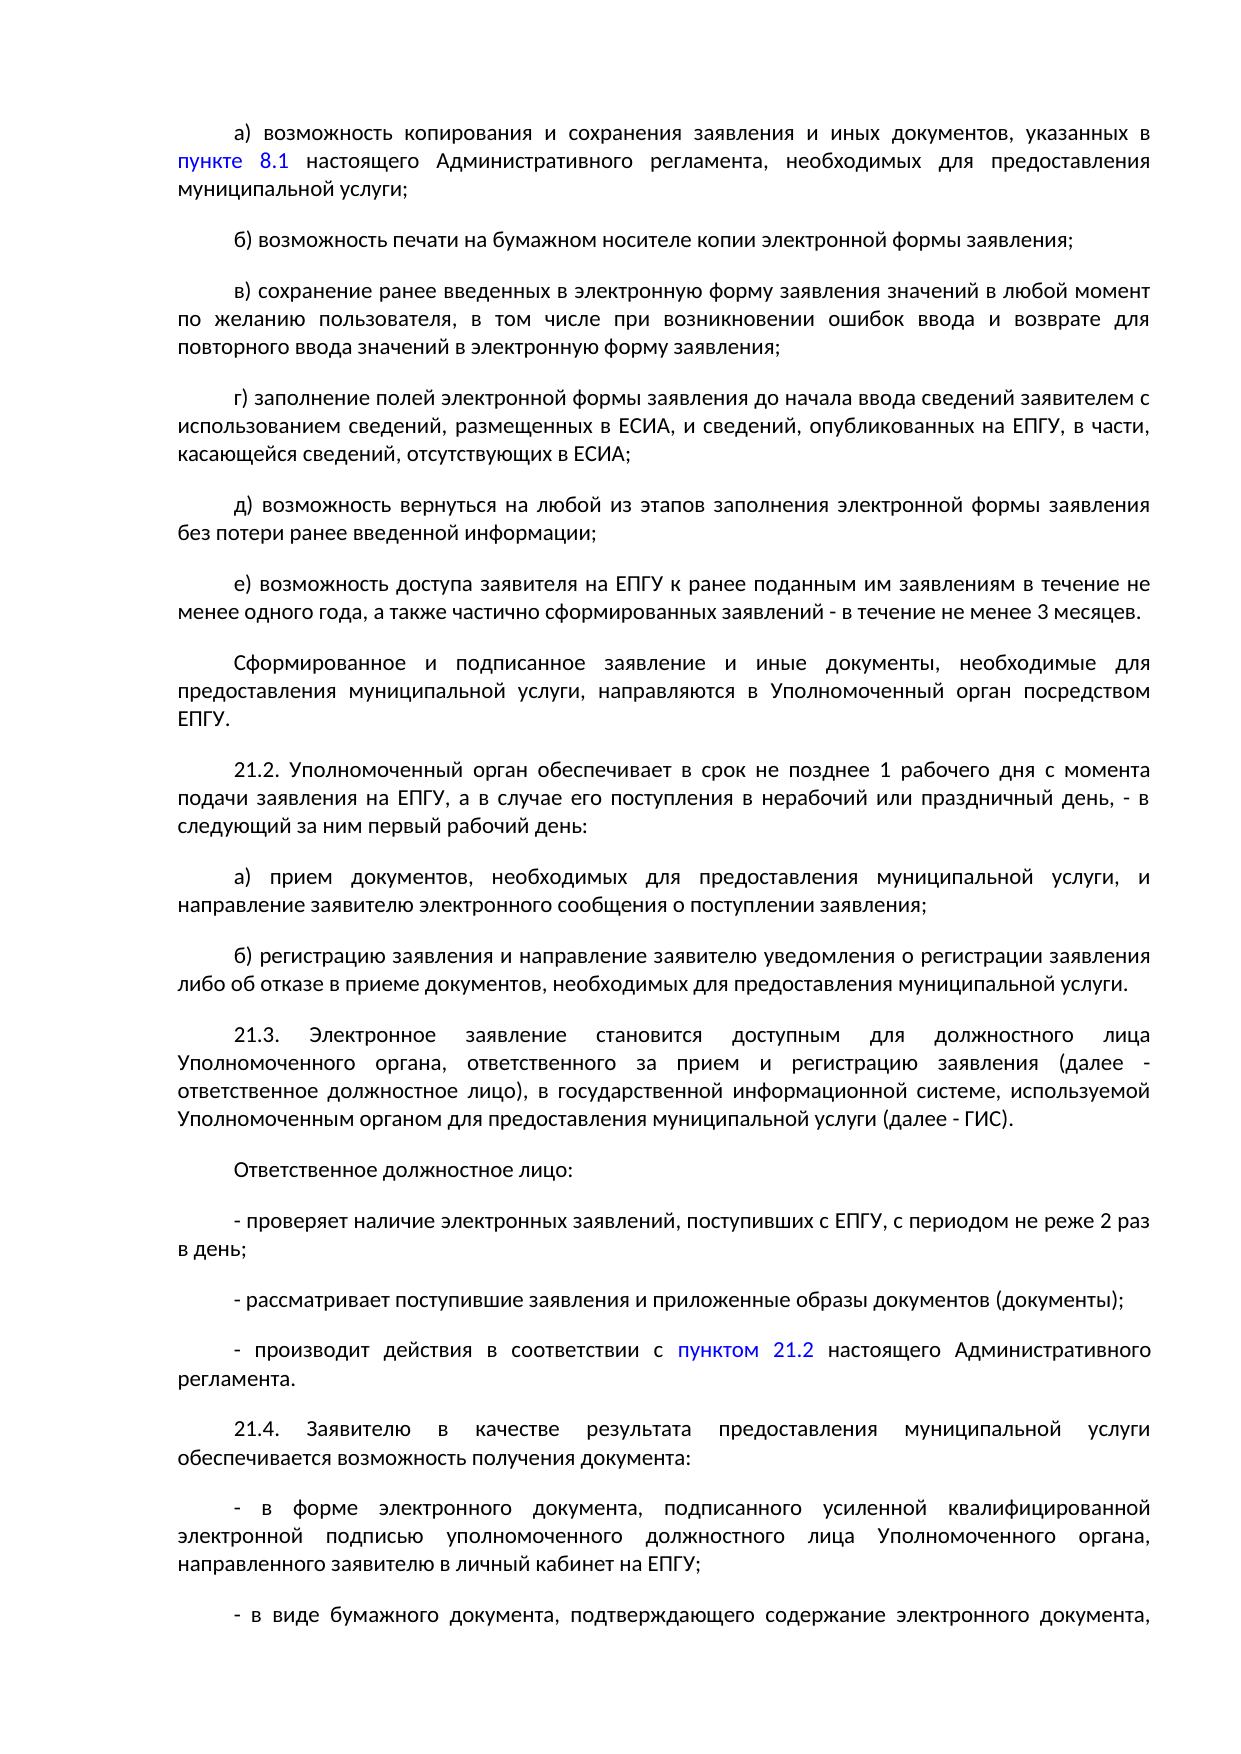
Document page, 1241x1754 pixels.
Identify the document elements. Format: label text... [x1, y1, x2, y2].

text г) заполнение полей электронной формы заявления до начала ввода сведений заявителем с использованием сведений, размещенных в ЕСИА, и сведений, опубликованных на ЕПГУ, в части, касающейся сведений, отсутствующих в ЕСИА; [177, 383, 1152, 467]
text б) возможность печати на бумажном носителе копии электронной формы заявления; [177, 225, 1152, 253]
text а) прием документов, необходимых для предоставления муниципальной услуги, и направление заявителю электронного сообщения о поступлении заявления; [177, 862, 1152, 918]
text д) возможность вернуться на любой из этапов заполнения электронной формы заявления без потери ранее введенной информации; [177, 490, 1152, 546]
text б) регистрацию заявления и направление заявителю уведомления о регистрации заявления либо об отказе в приеме документов, необходимых для предоставления муниципальной услуги. [177, 941, 1152, 997]
text - проверяет наличие электронных заявлений, поступивших с ЕПГУ, с периодом не реже 2 раз в день; [177, 1206, 1152, 1262]
text - рассматривает поступившие заявления и приложенные образы документов (документы); [177, 1285, 1152, 1313]
text Ответственное должностное лицо: [177, 1155, 1152, 1183]
text 21.2. Уполномоченный орган обеспечивает в срок не позднее 1 рабочего дня с момента подачи заявления на ЕПГУ, а в случае его поступления в нерабочий или праздничный день, - в следующий за ним первый рабочий день: [177, 755, 1152, 839]
text - производит действия в соответствии с пунктом 21.2 настоящего Административного регламента. [177, 1336, 1152, 1392]
text 21.3. Электронное заявление становится доступным для должностного лица Уполномоченного органа, ответственного за прием и регистрацию заявления (далее - ответственное должностное лицо), в государственной информационной системе, используемой Уполномоченным органом для предоставления муниципальной услуги (далее - ГИС). [177, 1020, 1152, 1132]
text а) возможность копирования и сохранения заявления и иных документов, указанных в пункте 8.1 настоящего Административного регламента, необходимых для предоставления муниципальной услуги; [177, 118, 1152, 202]
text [177, 1601, 1152, 1628]
text 21.4. Заявителю в качестве результата предоставления муниципальной услуги обеспечивается возможность получения документа: [177, 1414, 1152, 1471]
text е) возможность доступа заявителя на ЕПГУ к ранее поданным им заявлениям в течение не менее одного года, а также частично сформированных заявлений - в течение не менее 3 месяцев. [177, 569, 1152, 625]
text в) сохранение ранее введенных в электронную форму заявления значений в любой момент по желанию пользователя, в том числе при возникновении ошибок ввода и возврате для повторного ввода значений в электронную форму заявления; [177, 276, 1152, 360]
text Сформированное и подписанное заявление и иные документы, необходимые для предоставления муниципальной услуги, направляются в Уполномоченный орган посредством ЕПГУ. [177, 648, 1152, 732]
text - в форме электронного документа, подписанного усиленной квалифицированной электронной подписью уполномоченного должностного лица Уполномоченного органа, направленного заявителю в личный кабинет на ЕПГУ; [177, 1493, 1152, 1578]
